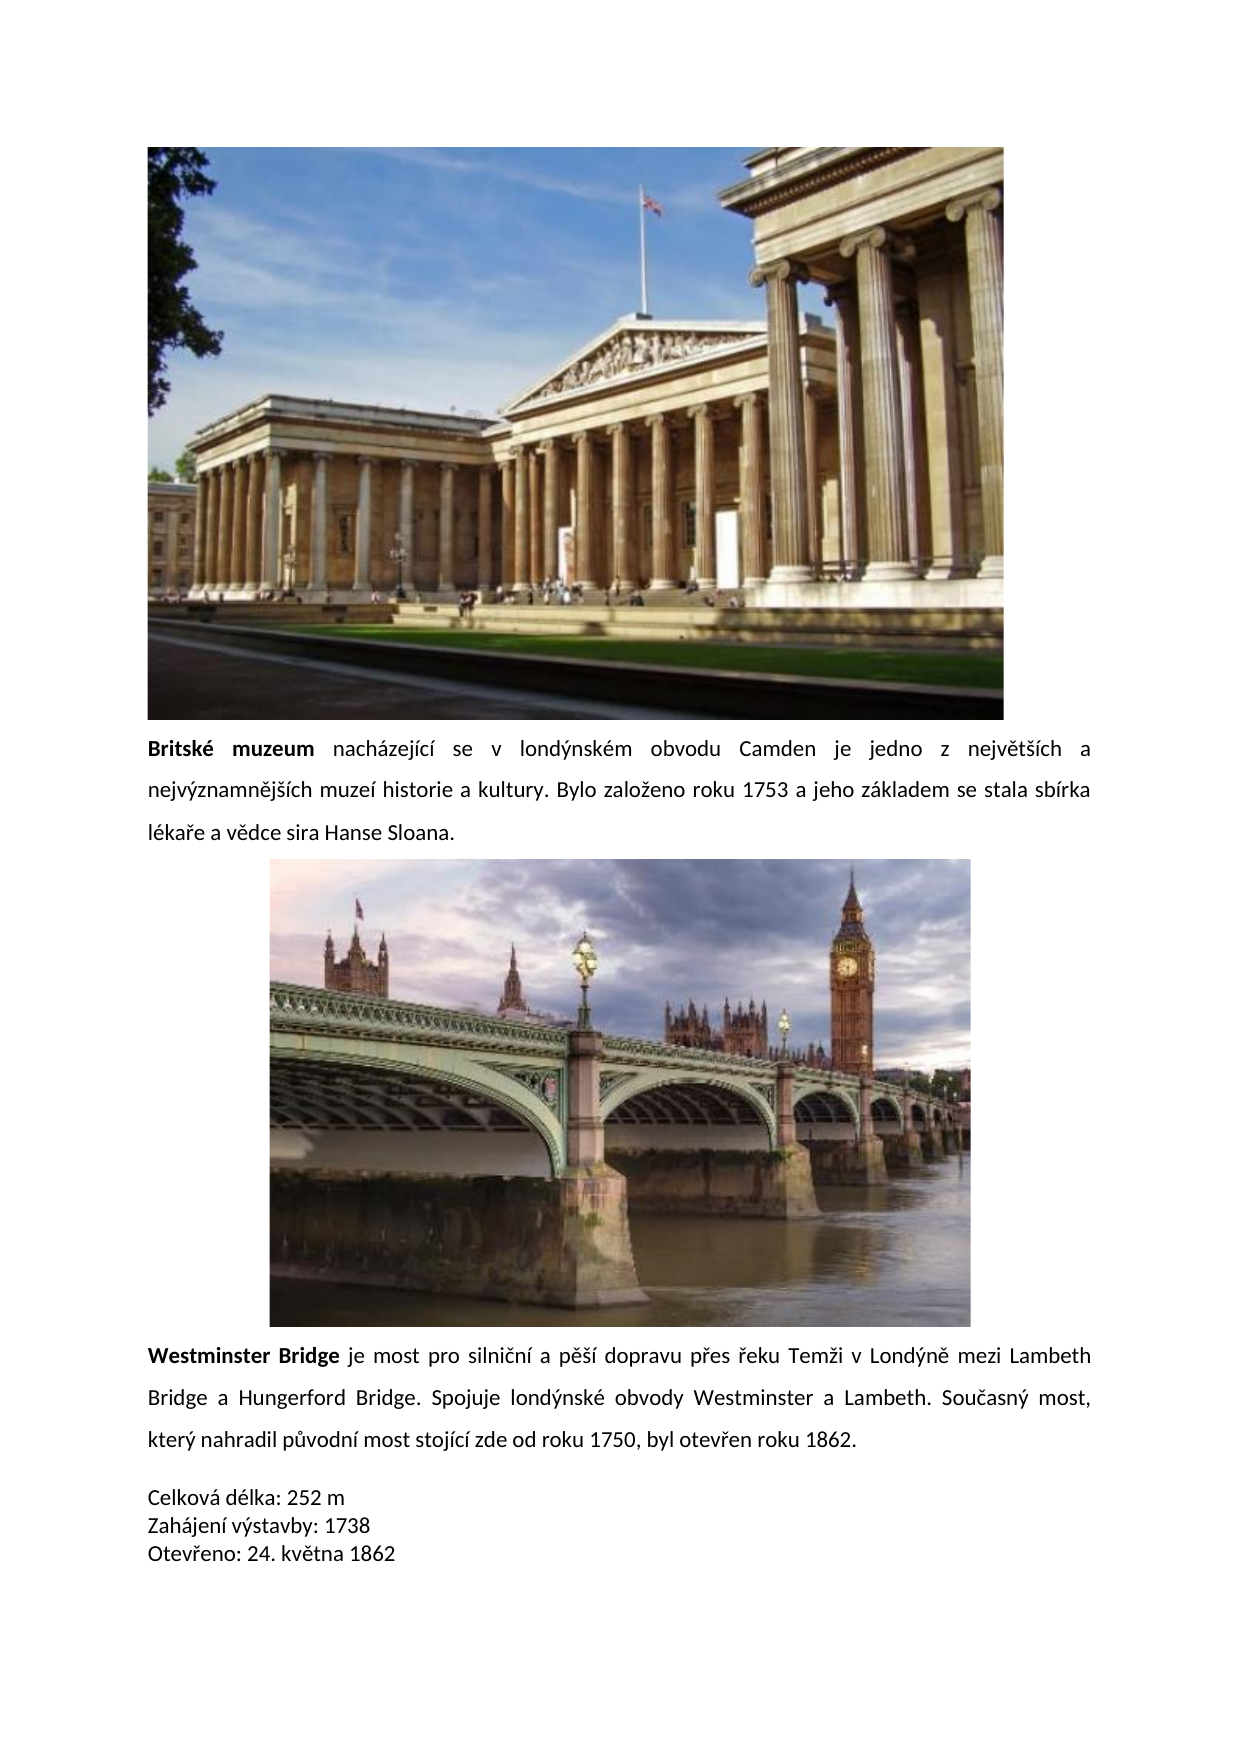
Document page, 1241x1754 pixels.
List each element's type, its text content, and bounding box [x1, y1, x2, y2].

text Zahájení výstavby: 1738 [148, 1512, 1093, 1539]
text Otevřeno: 24. května 1862 [148, 1539, 1093, 1568]
text Westminster Bridge je most pro silniční a pěší dopravu přes řeku Temži v Londýně mezi Lambeth Bridge a Hungerford Bridge. Spojuje londýnské obvody Westminster a Lambeth. Současný most, který nahradil původní most stojící zde od roku 1750, byl otevřen roku 1862. [148, 1341, 1093, 1453]
text Britské muzeum nacházející se v londýnském obvodu Camden je jedno z největších a nejvýznamnějších muzeí historie a kultury. Bylo založeno roku 1753 a jeho základem se stala sbírka lékaře a vědce sira Hanse Sloana. [148, 734, 1093, 846]
picture [269, 859, 971, 1327]
picture [147, 147, 1004, 720]
text Celková délka: 252 m [148, 1483, 1093, 1512]
